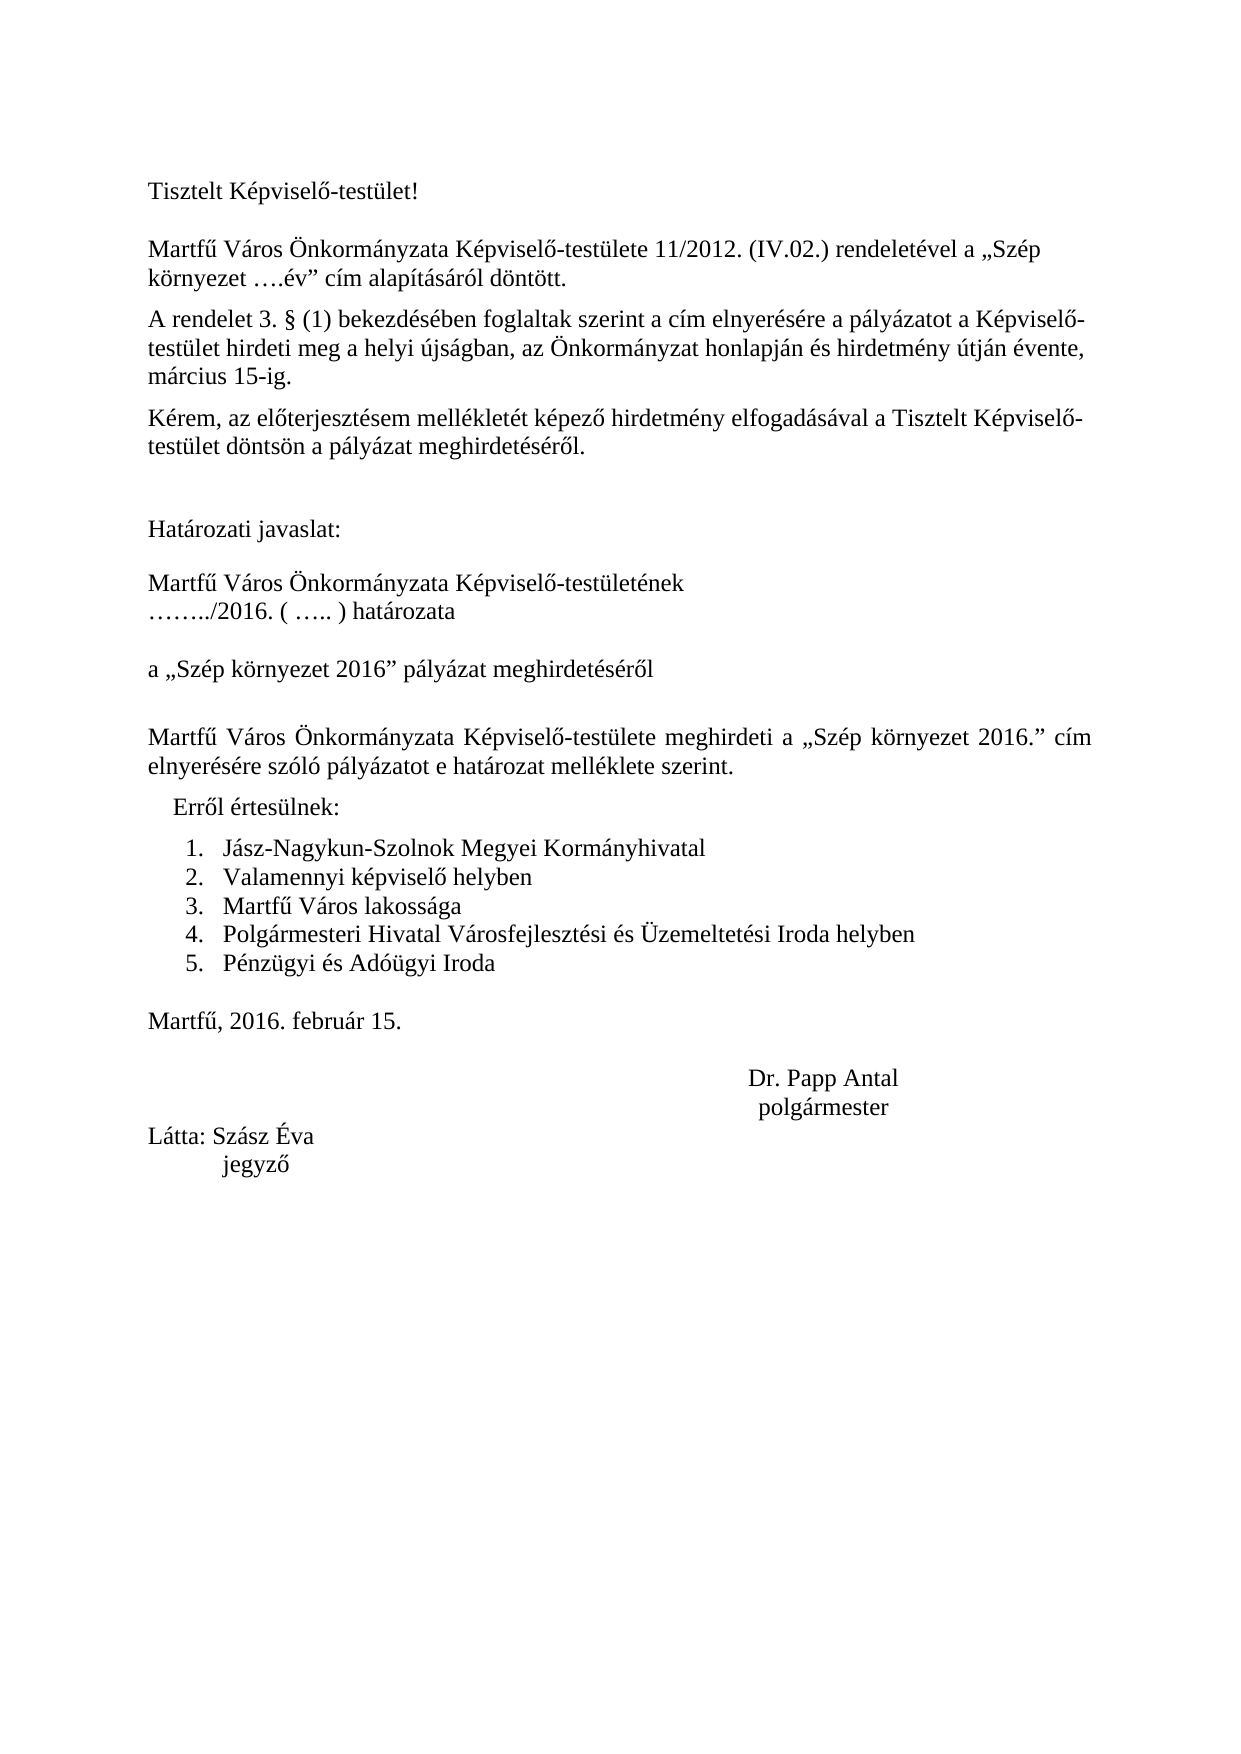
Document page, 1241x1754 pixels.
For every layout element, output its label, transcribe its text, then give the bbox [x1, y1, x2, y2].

text a „Szép környezet 2016” pályázat meghirdetéséről [148, 654, 1093, 683]
text A rendelet 3. § (1) bekezdésében foglaltak szerint a cím elnyerésére a pályázatot a Képviselő-testület hirdeti meg a helyi újságban, az Önkormányzat honlapján és hirdetmény útján évente, március 15-ig. [148, 304, 1093, 390]
list Valamennyi képviselő helyben [185, 862, 1093, 891]
list Jász-Nagykun-Szolnok Megyei Kormányhivatal [185, 833, 1093, 862]
text Martfű Város Önkormányzata Képviselő-testülete 11/2012. (IV.02.) rendeletével a „Szép környezet ….év” cím alapításáról döntött. [148, 234, 1093, 291]
list Pénzügyi és Adóügyi Iroda [185, 948, 1093, 977]
text polgármester [148, 1092, 1093, 1121]
text Kérem, az előterjesztésem mellékletét képező hirdetmény elfogadásával a Tisztelt Képviselő-testület döntsön a pályázat meghirdetéséről. [148, 403, 1093, 460]
text Határozati javaslat: [148, 514, 1093, 543]
text Martfű Város Önkormányzata Képviselő-testülete meghirdeti a „Szép környezet 2016.” cím elnyerésére szóló pályázatot e határozat melléklete szerint. [148, 722, 1093, 779]
text Martfű Város Önkormányzata Képviselő-testületének [148, 568, 1093, 596]
list Martfű Város lakossága [185, 891, 1093, 919]
list Polgármesteri Hivatal Városfejlesztési és Üzemeltetési Iroda helyben [185, 919, 1093, 948]
text Erről értesülnek: [148, 792, 1093, 821]
text Dr. Papp Antal [148, 1063, 1093, 1092]
text jegyző [148, 1149, 1093, 1178]
text Martfű, 2016. február 15. [148, 1006, 1093, 1034]
text ……../2016. ( ….. ) határozata [148, 596, 1093, 625]
text Látta: Szász Éva [148, 1121, 1093, 1149]
text Tisztelt Képviselő-testület! [148, 176, 1093, 205]
